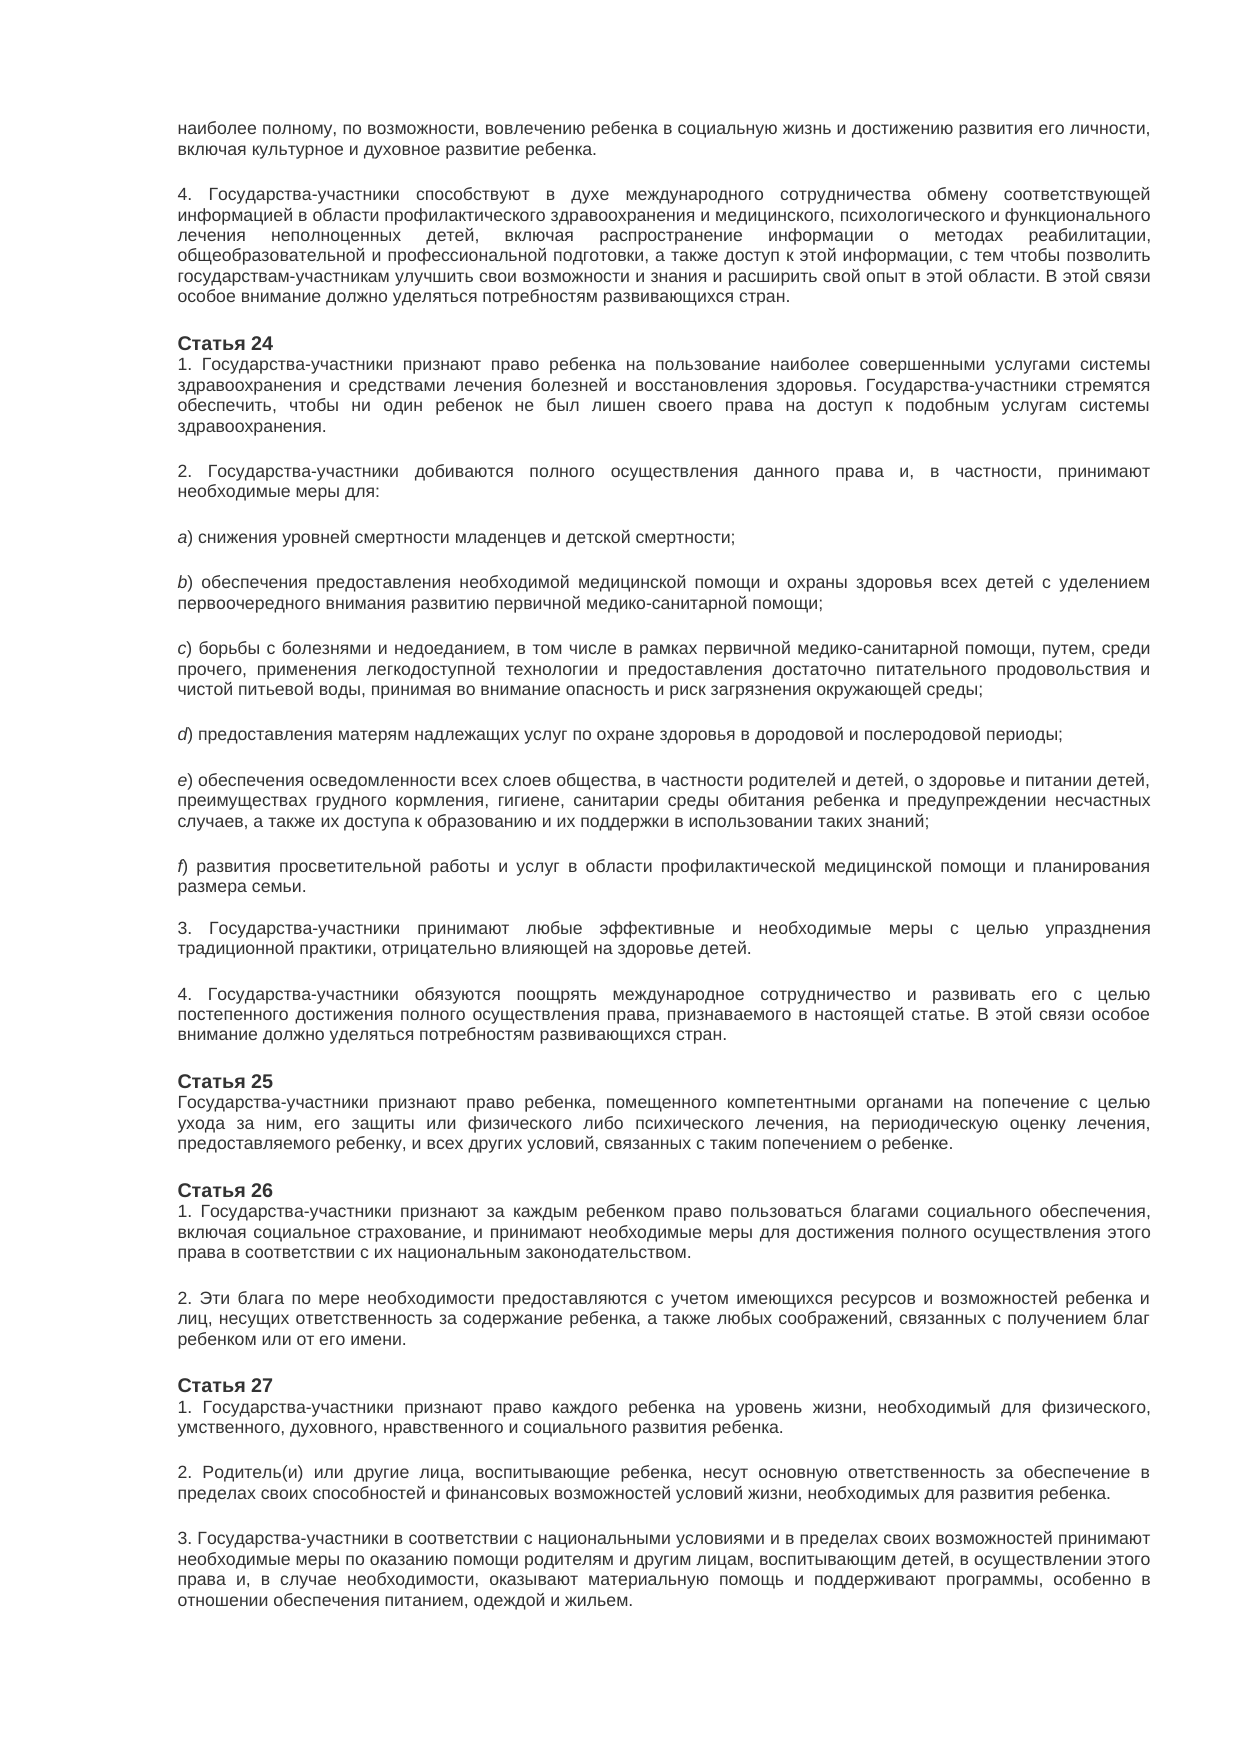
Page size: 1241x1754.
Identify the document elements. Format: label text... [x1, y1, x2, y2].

text Государства-участники признают право ребенка, помещенного компетентными органами на попечение с целью ухода за ним, его защиты или физического либо психического лечения, на периодическую оценку лечения, предоставляемого ребенку, и всех других условий, связанных с таким попечением о ребенке. [177, 1092, 1152, 1153]
text e) обеспечения осведомленности всех слоев общества, в частности родителей и детей, о здоровье и питании детей, преимуществах грудного кормления, гигиене, санитарии среды обитания ребенка и предупреждении несчастных случаев, а также их доступа к образованию и их поддержки в использовании таких знаний; [177, 769, 1152, 831]
text c) борьбы с болезнями и недоеданием, в том числе в рамках первичной медико-санитарной помощи, путем, среди прочего, применения легкодоступной технологии и предоставления достаточно питательного продовольствия и чистой питьевой воды, принимая во внимание опасность и риск загрязнения окружающей среды; [177, 638, 1152, 699]
text Статья 26 [177, 1178, 1152, 1201]
text a) снижения уровней смертности младенцев и детской смертности; [177, 527, 1152, 547]
text 2. Родитель(и) или другие лица, воспитывающие ребенка, несут основную ответственность за обеспечение в пределах своих способностей и финансовых возможностей условий жизни, необходимых для развития ребенка. [177, 1462, 1152, 1503]
text 1. Государства-участники признают право каждого ребенка на уровень жизни, необходимый для физического, умственного, духовного, нравственного и социального развития ребенка. [177, 1396, 1152, 1437]
text 3. Государства-участники в соответствии с национальными условиями и в пределах своих возможностей принимают необходимые меры по оказанию помощи родителям и другим лицам, воспитывающим детей, в осуществлении этого права и, в случае необходимости, оказывают материальную помощь и поддерживают программы, особенно в отношении обеспечения питанием, одеждой и жильем. [177, 1528, 1152, 1610]
text 1. Государства-участники признают право ребенка на пользование наиболее совершенными услугами системы здравоохранения и средствами лечения болезней и восстановления здоровья. Государства-участники стремятся обеспечить, чтобы ни один ребенок не был лишен своего права на доступ к подобным услугам системы здравоохранения. [177, 354, 1152, 436]
text 1. Государства-участники признают за каждым ребенком право пользоваться благами социального обеспечения, включая социальное страхование, и принимают необходимые меры для достижения полного осуществления этого права в соответствии с их национальным законодательством. [177, 1201, 1152, 1262]
text 2. Эти блага по мере необходимости предоставляются с учетом имеющихся ресурсов и возможностей ребенка и лиц, несущих ответственность за содержание ребенка, а также любых соображений, связанных с получением благ ребенком или от его имени. [177, 1287, 1152, 1349]
text Статья 27 [177, 1374, 1152, 1396]
text 4. Государства-участники обязуются поощрять международное сотрудничество и развивать его с целью постепенного достижения полного осуществления права, признаваемого в настоящей статье. В этой связи особое внимание должно уделяться потребностям развивающихся стран. [177, 983, 1152, 1044]
text Статья 25 [177, 1069, 1152, 1092]
text f) развития просветительной работы и услуг в области профилактической медицинской помощи и планирования размера семьи. [177, 856, 1152, 897]
text Статья 24 [177, 331, 1152, 354]
text b) обеспечения предоставления необходимой медицинской помощи и охраны здоровья всех детей с уделением первоочередного внимания развитию первичной медико-санитарной помощи; [177, 572, 1152, 613]
text 3. Государства-участники принимают любые эффективные и необходимые меры с целью упразднения традиционной практики, отрицательно влияющей на здоровье детей. [177, 917, 1152, 958]
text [177, 118, 1152, 159]
text 2. Государства-участники добиваются полного осуществления данного права и, в частности, принимают необходимые меры для: [177, 461, 1152, 502]
text 4. Государства-участники способствуют в духе международного сотрудничества обмену соответствующей информацией в области профилактического здравоохранения и медицинского, психологического и функционального лечения неполноценных детей, включая распространение информации о методах реабилитации, общеобразовательной и профессиональной подготовки, а также доступ к этой информации, с тем чтобы позволить государствам-участникам улучшить свои возможности и знания и расширить свой опыт в этой области. В этой связи особое внимание должно уделяться потребностям развивающихся стран. [177, 184, 1152, 306]
text d) предоставления матерям надлежащих услуг по охране здоровья в дородовой и послеродовой периоды; [177, 724, 1152, 744]
